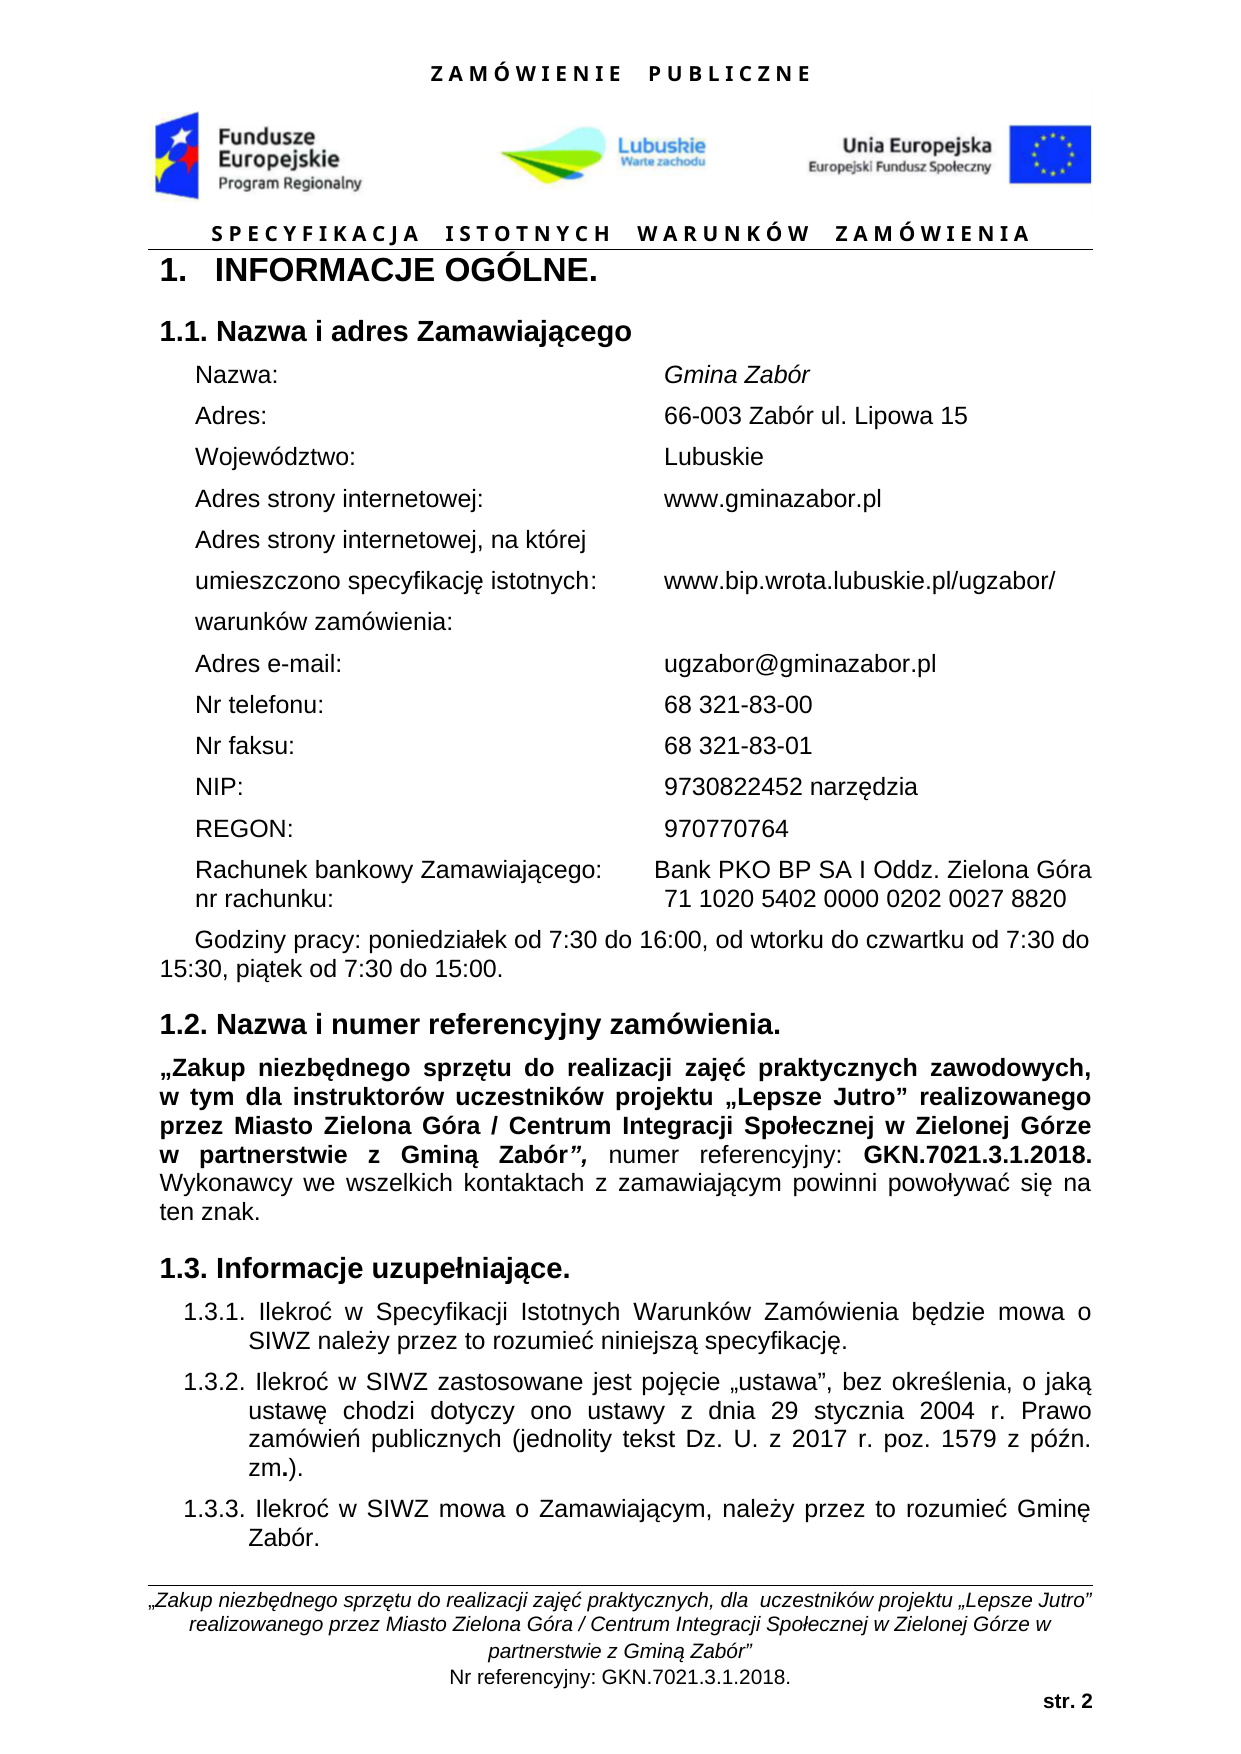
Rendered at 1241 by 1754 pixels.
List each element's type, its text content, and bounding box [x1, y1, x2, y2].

text 1.2. Nazwa i numer referencyjny zamówienia. [159, 1007, 1093, 1041]
text 1. INFORMACJE OGÓLNE. [159, 250, 1093, 289]
text NIP: 9730822452 narzędzia [195, 772, 1093, 801]
text 1.3.3. Ilekroć w SIWZ mowa o Zamawiającym, należy przez to rozumieć Gminę Zabór. [183, 1494, 1093, 1552]
text 1.3.1. Ilekroć w Specyfikacji Istotnych Warunków Zamówienia będzie mowa o SIWZ należy przez to rozumieć niniejszą specyfikację. [183, 1297, 1093, 1354]
text Województwo: Lubuskie [195, 442, 1093, 471]
text REGON: 970770764 [195, 813, 1093, 842]
text umieszczono specyfikację istotnych : www.bip.wrota.lubuskie.pl/ugzabor/ [195, 566, 1093, 595]
text Rachunek bankowy Zamawiającego: Bank PKO BP SA I Oddz. Zielona Góra nr rachunku: 71 1020 5402 0000 0202 0027 8820 [195, 855, 1093, 912]
text 1.3.2. Ilekroć w SIWZ zastosowane jest pojęcie „ustawa”, bez określenia, o jaką ustawę chodzi dotyczy ono ustawy z dnia 29 stycznia 2004 r. Prawo zamówień publicznych (jednolity tekst Dz. U. z 2017 r. poz. 1579 z późn. zm.). [183, 1367, 1093, 1482]
text 1.1. Nazwa i adres Zamawiającego [159, 314, 1093, 347]
text Godziny pracy: poniedziałek od 7:30 do 16:00, od wtorku do czwartku od 7:30 do 15:30, piątek od 7:30 do 15:00. [159, 925, 1093, 982]
text Adres strony internetowej: www.gminazabor.pl [195, 483, 1093, 512]
text warunków zamówienia: [195, 607, 1093, 636]
text „Zakup niezbędnego sprzętu do realizacji zajęć praktycznych zawodowych, w tym dla instruktorów uczestników projektu „Lepsze Jutro” realizowanego przez Miasto Zielona Góra / Centrum Integracji Społecznej w Zielonej Górze w partnerstwie z Gminą Zabór”, numer referencyjny: GKN.7021.3.1.2018. Wykonawcy we wszelkich kontaktach z zamawiającym powinni powoływać się na ten znak. [159, 1053, 1093, 1226]
text Nr faksu: 68 321-83-01 [195, 731, 1093, 760]
text Nazwa: Gmina Zabór [195, 360, 1093, 388]
text Adres e-mail: ugzabor@gminazabor.pl [195, 648, 1093, 677]
text 1.3. Informacje uzupełniające. [159, 1251, 1093, 1284]
text Adres strony internetowej, na której [195, 525, 1093, 553]
picture [149, 87, 1092, 219]
text Nr telefonu: 68 321-83-00 [195, 690, 1093, 718]
text Adres: 66-003 Zabór ul. Lipowa 15 [195, 401, 1093, 430]
